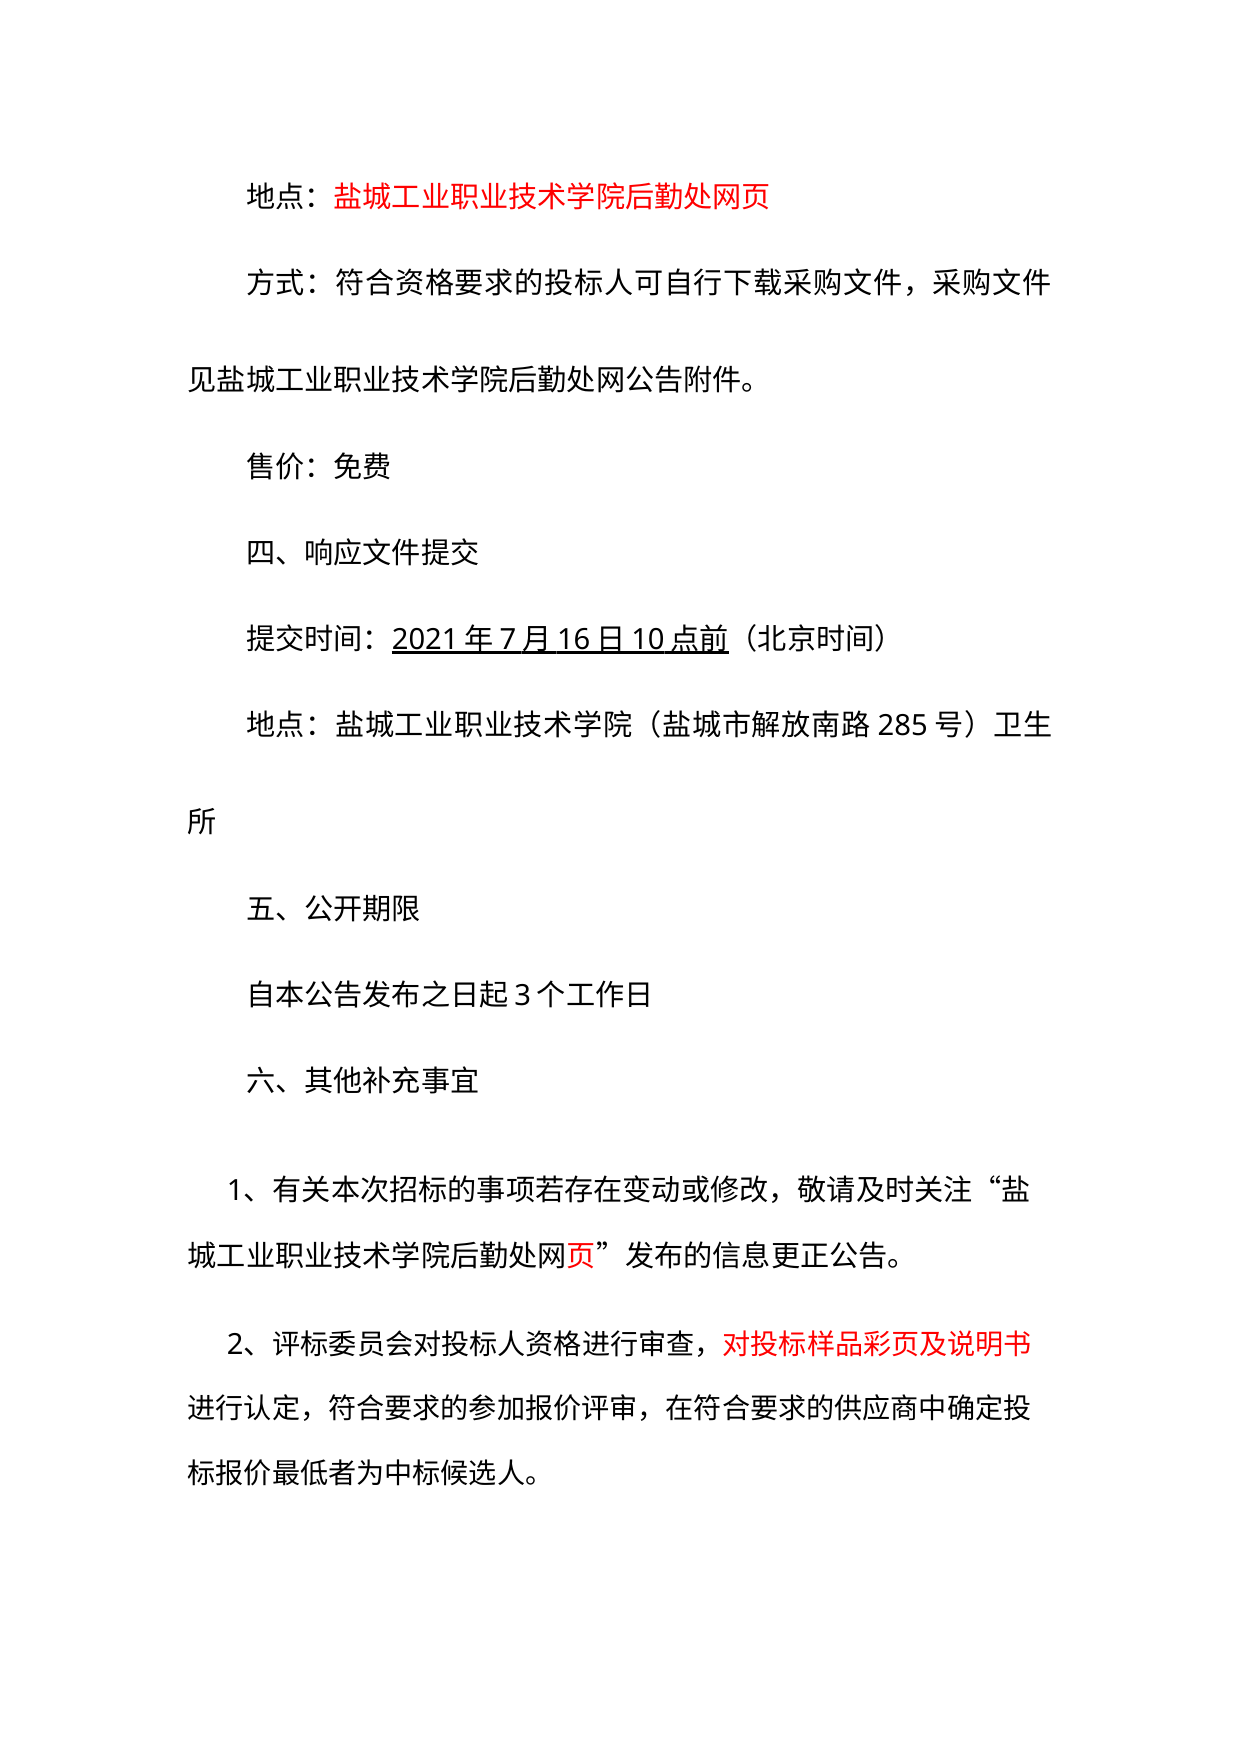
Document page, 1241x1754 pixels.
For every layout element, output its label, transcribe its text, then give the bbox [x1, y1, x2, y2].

text 方式：符合资格要求的投标人可自行下载采购文件，采购文件见盐城工业职业技术学院后勤处网公告附件。 [187, 248, 1053, 411]
text 售价：免费 [187, 432, 1053, 497]
text 1、有关本次招标的事项若存在变动或修改，敬请及时关注“盐城工业职业技术学院后勤处网页”发布的信息更正公告。 [187, 1156, 1053, 1286]
text 地点：盐城工业职业技术学院（盐城市解放南路285号）卫生所 [187, 690, 1053, 853]
subtitle 四、响应文件提交 [187, 518, 1053, 583]
text 提交时间：2021年7月16日10点前（北京时间） [187, 604, 1053, 669]
text 自本公告发布之日起3个工作日 [187, 960, 1053, 1025]
text 2、评标委员会对投标人资格进行审查，对投标样品彩页及说明书进行认定，符合要求的参加报价评审，在符合要求的供应商中确定投标报价最低者为中标候选人。 [187, 1309, 1053, 1504]
subtitle 五、公开期限 [187, 874, 1053, 939]
text 地点：盐城工业职业技术学院后勤处网页 [187, 162, 1053, 227]
subtitle 六、其他补充事宜 [187, 1046, 1053, 1111]
